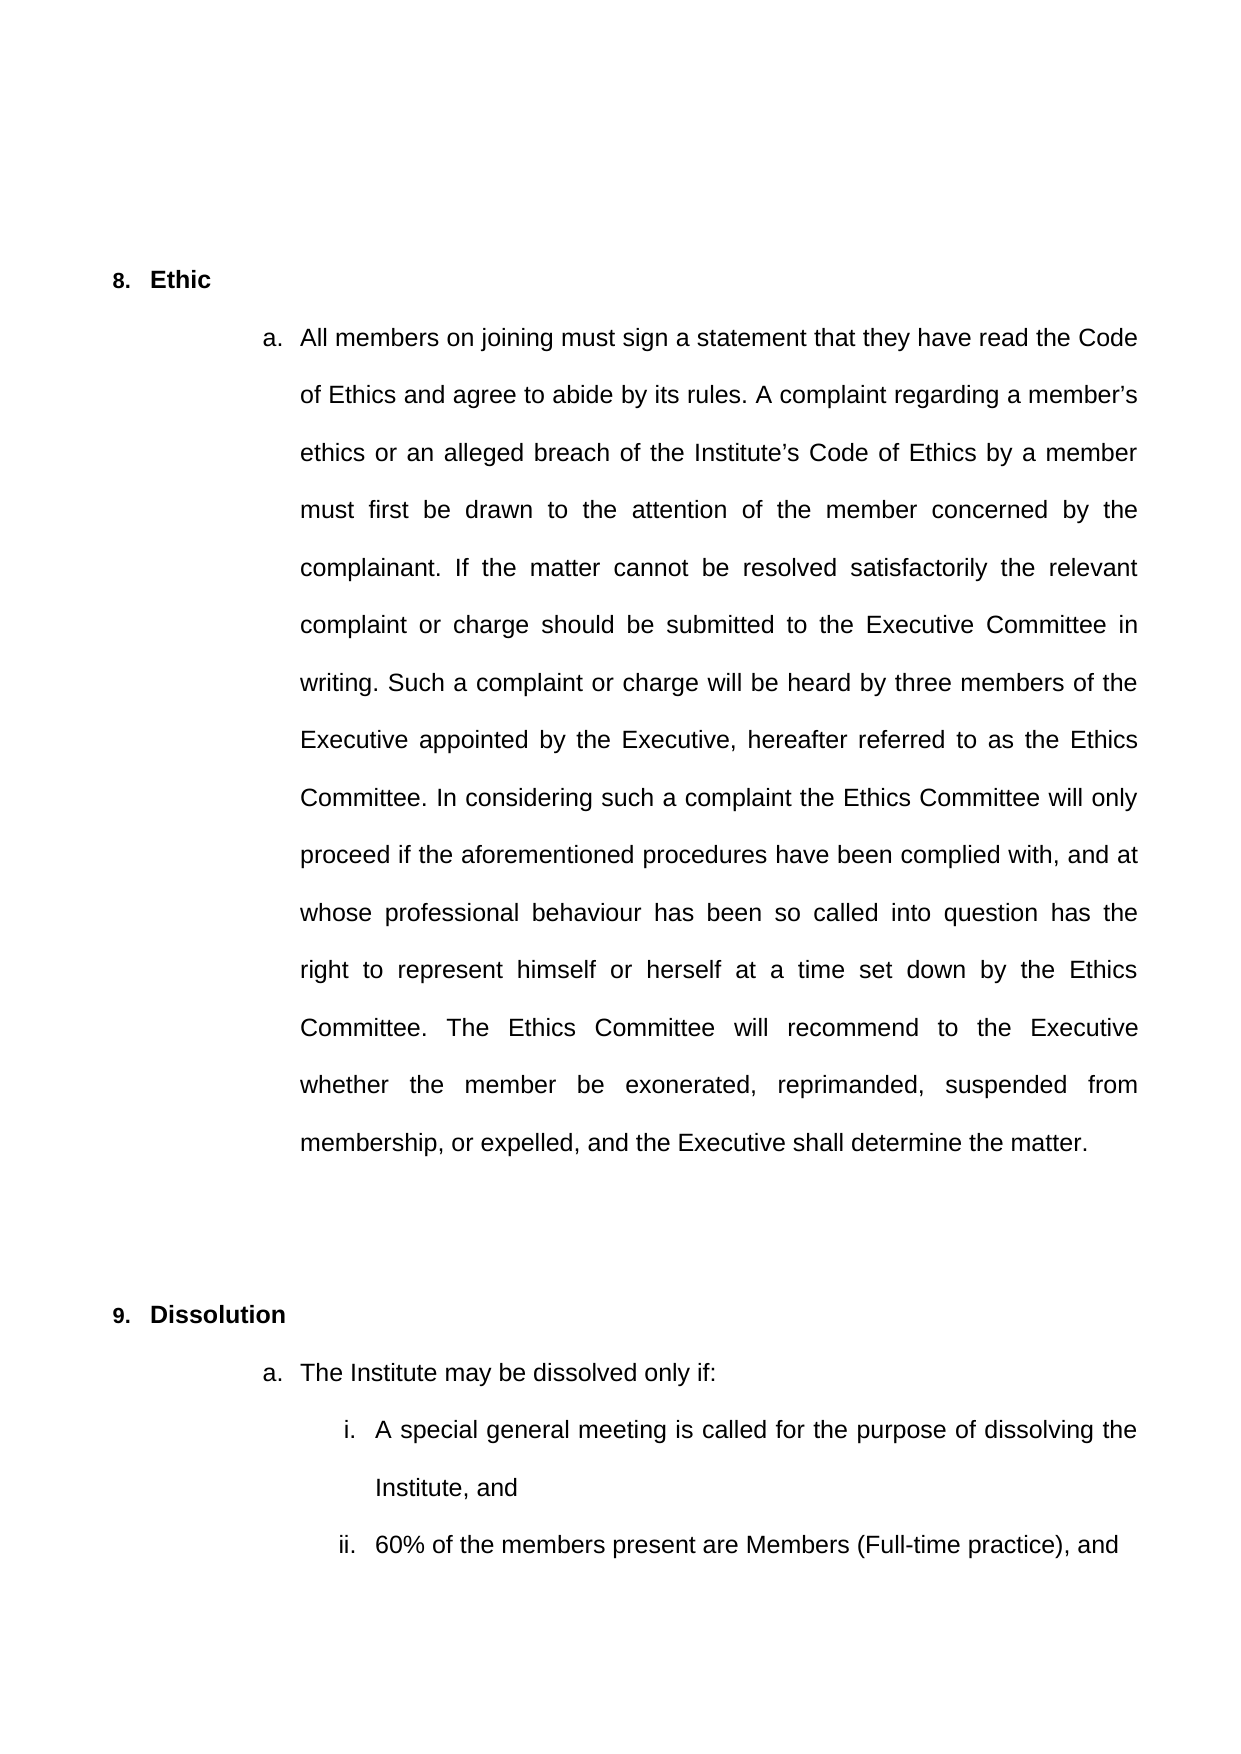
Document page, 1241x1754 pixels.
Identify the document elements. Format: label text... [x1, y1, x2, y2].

list The Institute may be dissolved only if: [262, 1357, 1139, 1386]
list 60% of the members present are Members (Full-time practice), and [356, 1530, 1139, 1559]
list Dissolution [112, 1300, 1139, 1329]
list Ethic [112, 265, 1139, 294]
list All members on joining must sign a statement that they have read the Code of Ethics and agree to abide by its rules. A complaint regarding a member’s ethics or an alleged breach of the Institute’s Code of Ethics by a member must first be drawn to the attention of the member concerned by the complainant. If the matter cannot be resolved satisfactorily the relevant complaint or charge should be submitted to the Executive Committee in writing. Such a complaint or charge will be heard by three members of the Executive appointed by the Executive, hereafter referred to as the Ethics Committee. In considering such a complaint the Ethics Committee will only proceed if the aforementioned procedures have been complied with, and at whose professional behaviour has been so called into question has the right to represent himself or herself at a time set down by the Ethics Committee. The Ethics Committee will recommend to the Executive whether the member be exonerated, reprimanded, suspended from membership, or expelled, and the Executive shall determine the matter. [262, 322, 1139, 1156]
list A special general meeting is called for the purpose of dissolving the Institute, and [356, 1415, 1139, 1501]
